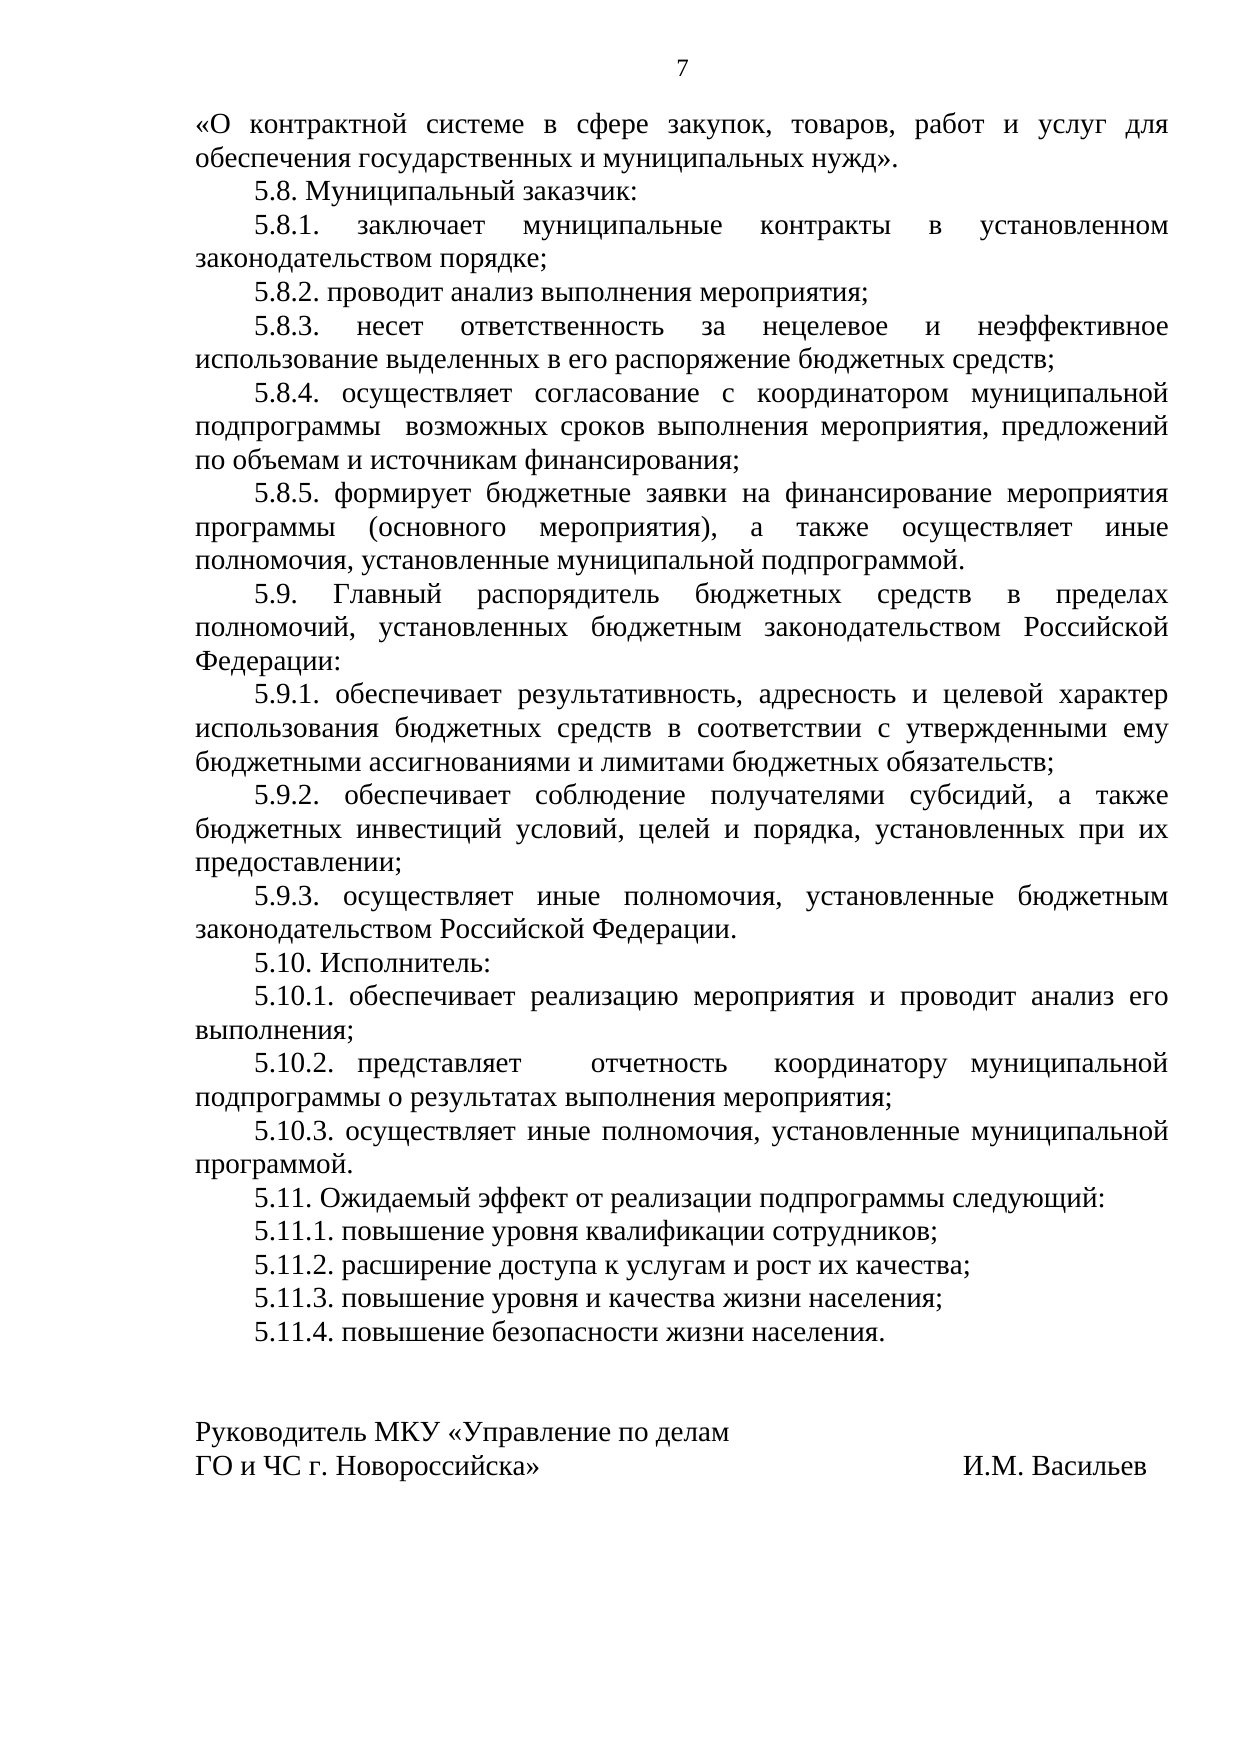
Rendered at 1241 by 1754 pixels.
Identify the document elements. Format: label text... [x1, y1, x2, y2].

text 5.8.2. проводит анализ выполнения мероприятия; [195, 274, 1169, 308]
text 5.9.3. осуществляет иные полномочия, установленные бюджетным законодательством Российской Федерации. [195, 878, 1169, 945]
text 5.9. Главный распорядитель бюджетных средств в пределах полномочий, установленных бюджетным законодательством Российской Федерации: [195, 576, 1169, 677]
text 5.8. Муниципальный заказчик: [195, 173, 1169, 207]
text Руководитель МКУ «Управление по делам [195, 1414, 1169, 1448]
text 5.11.2. расширение доступа к услугам и рост их качества; [195, 1247, 1169, 1280]
text 5.8.3. несет ответственность за нецелевое и неэффективное использование выделенных в его распоряжение бюджетных средств; [195, 308, 1169, 375]
text 5.8.5. формирует бюджетные заявки на финансирование мероприятия программы (основного мероприятия), а также осуществляет иные полномочия, установленные муниципальной подпрограммой. [195, 475, 1169, 576]
text 5.11.4. повышение безопасности жизни населения. [195, 1314, 1169, 1347]
text 5.10.3. осуществляет иные полномочия, установленные муниципальной программой. [195, 1113, 1169, 1180]
text 5.9.1. обеспечивает результативность, адресность и целевой характер использования бюджетных средств в соответствии с утвержденными ему бюджетными ассигнованиями и лимитами бюджетных обязательств; [195, 677, 1169, 777]
text 5.10.2. представляет отчетность координатору муниципальной подпрограммы о результатах выполнения мероприятия; [195, 1046, 1169, 1113]
text 5.10.1. обеспечивает реализацию мероприятия и проводит анализ его выполнения; [195, 978, 1169, 1046]
text 5.10. Исполнитель: [195, 945, 1169, 978]
text 5.8.1. заключает муниципальные контракты в установленном законодательством порядке; [195, 207, 1169, 274]
text 5.11.3. повышение уровня и качества жизни населения; [195, 1280, 1169, 1314]
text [195, 106, 1169, 173]
text 5.11.1. повышение уровня квалификации сотрудников; [195, 1213, 1169, 1247]
text 5.11. Ожидаемый эффект от реализации подпрограммы следующий: [195, 1180, 1169, 1213]
text 5.9.2. обеспечивает соблюдение получателями субсидий, а также бюджетных инвестиций условий, целей и порядка, установленных при их предоставлении; [195, 777, 1169, 878]
text 5.8.4. осуществляет согласование с координатором муниципальной подпрограммы возможных сроков выполнения мероприятия, предложений по объемам и источникам финансирования; [195, 375, 1169, 475]
text ГО и ЧС г. Новороссийска» И.М. Васильев [195, 1448, 1169, 1482]
